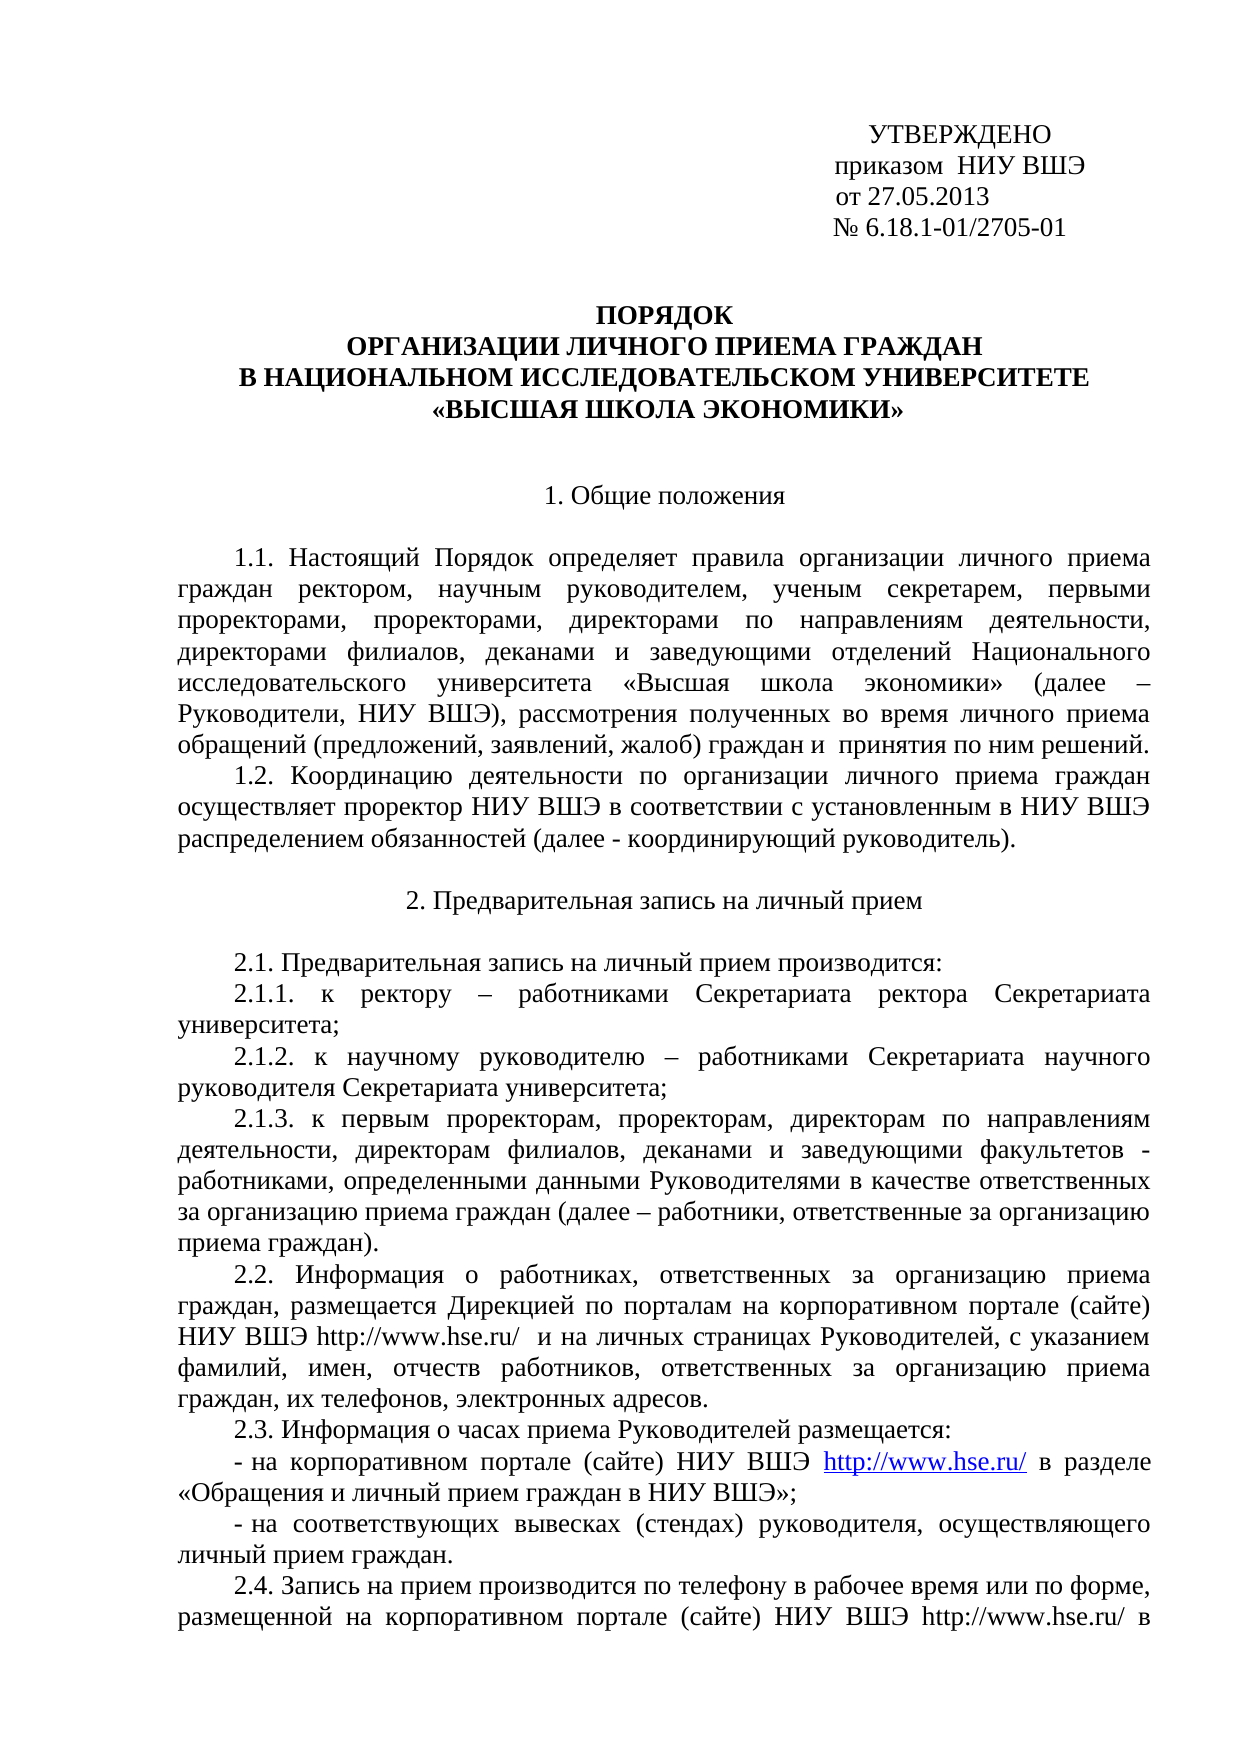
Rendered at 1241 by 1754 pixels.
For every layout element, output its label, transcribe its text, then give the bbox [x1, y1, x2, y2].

text от 27.05.2013 [177, 180, 1152, 212]
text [177, 1569, 1152, 1631]
text 2.3. Информация о часах приема Руководителей размещается: [177, 1413, 1152, 1444]
title В НАЦИОНАЛЬНОМ ИССЛЕДОВАТЕЛЬСКОМ УНИВЕРСИТЕТЕ [177, 362, 1152, 393]
text УТВЕРЖДЕНО [177, 118, 1152, 149]
text 2.1.2. к научному руководителю – работниками Секретариата научного руководителя Секретариата университета; [177, 1040, 1152, 1102]
title ОРГАНИЗАЦИИ ЛИЧНОГО ПРИЕМА ГРАЖДАН [177, 330, 1152, 362]
text - на корпоративном портале (сайте) НИУ ВШЭ http://www.hse.ru/ в разделе «Обращения и личный прием граждан в НИУ ВШЭ»; [177, 1444, 1152, 1507]
text 2.2. Информация о работниках, ответственных за организацию приема граждан, размещается Дирекцией по порталам на корпоративном портале (сайте) НИУ ВШЭ http://www.hse.ru/ и на личных страницах Руководителей, с указанием фамилий, имен, отчеств работников, ответственных за организацию приема граждан, их телефонов, электронных адресов. [177, 1258, 1152, 1413]
text 2.1. Предварительная запись на личный прием производится: [177, 946, 1152, 977]
text 2. Предварительная запись на личный прием [177, 884, 1152, 915]
title «ВЫСШАЯ ШКОЛА ЭКОНОМИКИ» [177, 393, 1152, 424]
text - на соответствующих вывесках (стендах) руководителя, осуществляющего личный прием граждан. [177, 1507, 1152, 1569]
text 1.2. Координацию деятельности по организации личного приема граждан осуществляет проректор НИУ ВШЭ в соответствии с установленным в НИУ ВШЭ распределением обязанностей (далее - координирующий руководитель). [177, 759, 1152, 853]
text 1.1. Настоящий Порядок определяет правила организации личного приема граждан ректором, научным руководителем, ученым секретарем, первыми проректорами, проректорами, директорами по направлениям деятельности, директорами филиалов, деканами и заведующими отделений Национального исследовательского университета «Высшая школа экономики» (далее – Руководители, НИУ ВШЭ), рассмотрения полученных во время личного приема обращений (предложений, заявлений, жалоб) граждан и принятия по ним решений. [177, 541, 1152, 759]
text 2.1.1. к ректору – работниками Секретариата ректора Секретариата университета; [177, 977, 1152, 1040]
text приказом НИУ ВШЭ [177, 149, 1152, 180]
title ПОРЯДОК [177, 299, 1152, 330]
text 1. Общие положения [177, 479, 1152, 510]
text № 6.18.1-01/2705-01 [177, 212, 1152, 243]
text 2.1.3. к первым проректорам, проректорам, директорам по направлениям деятельности, директорам филиалов, деканами и заведующими факультетов - работниками, определенными данными Руководителями в качестве ответственных за организацию приема граждан (далее – работники, ответственные за организацию приема граждан). [177, 1102, 1152, 1258]
